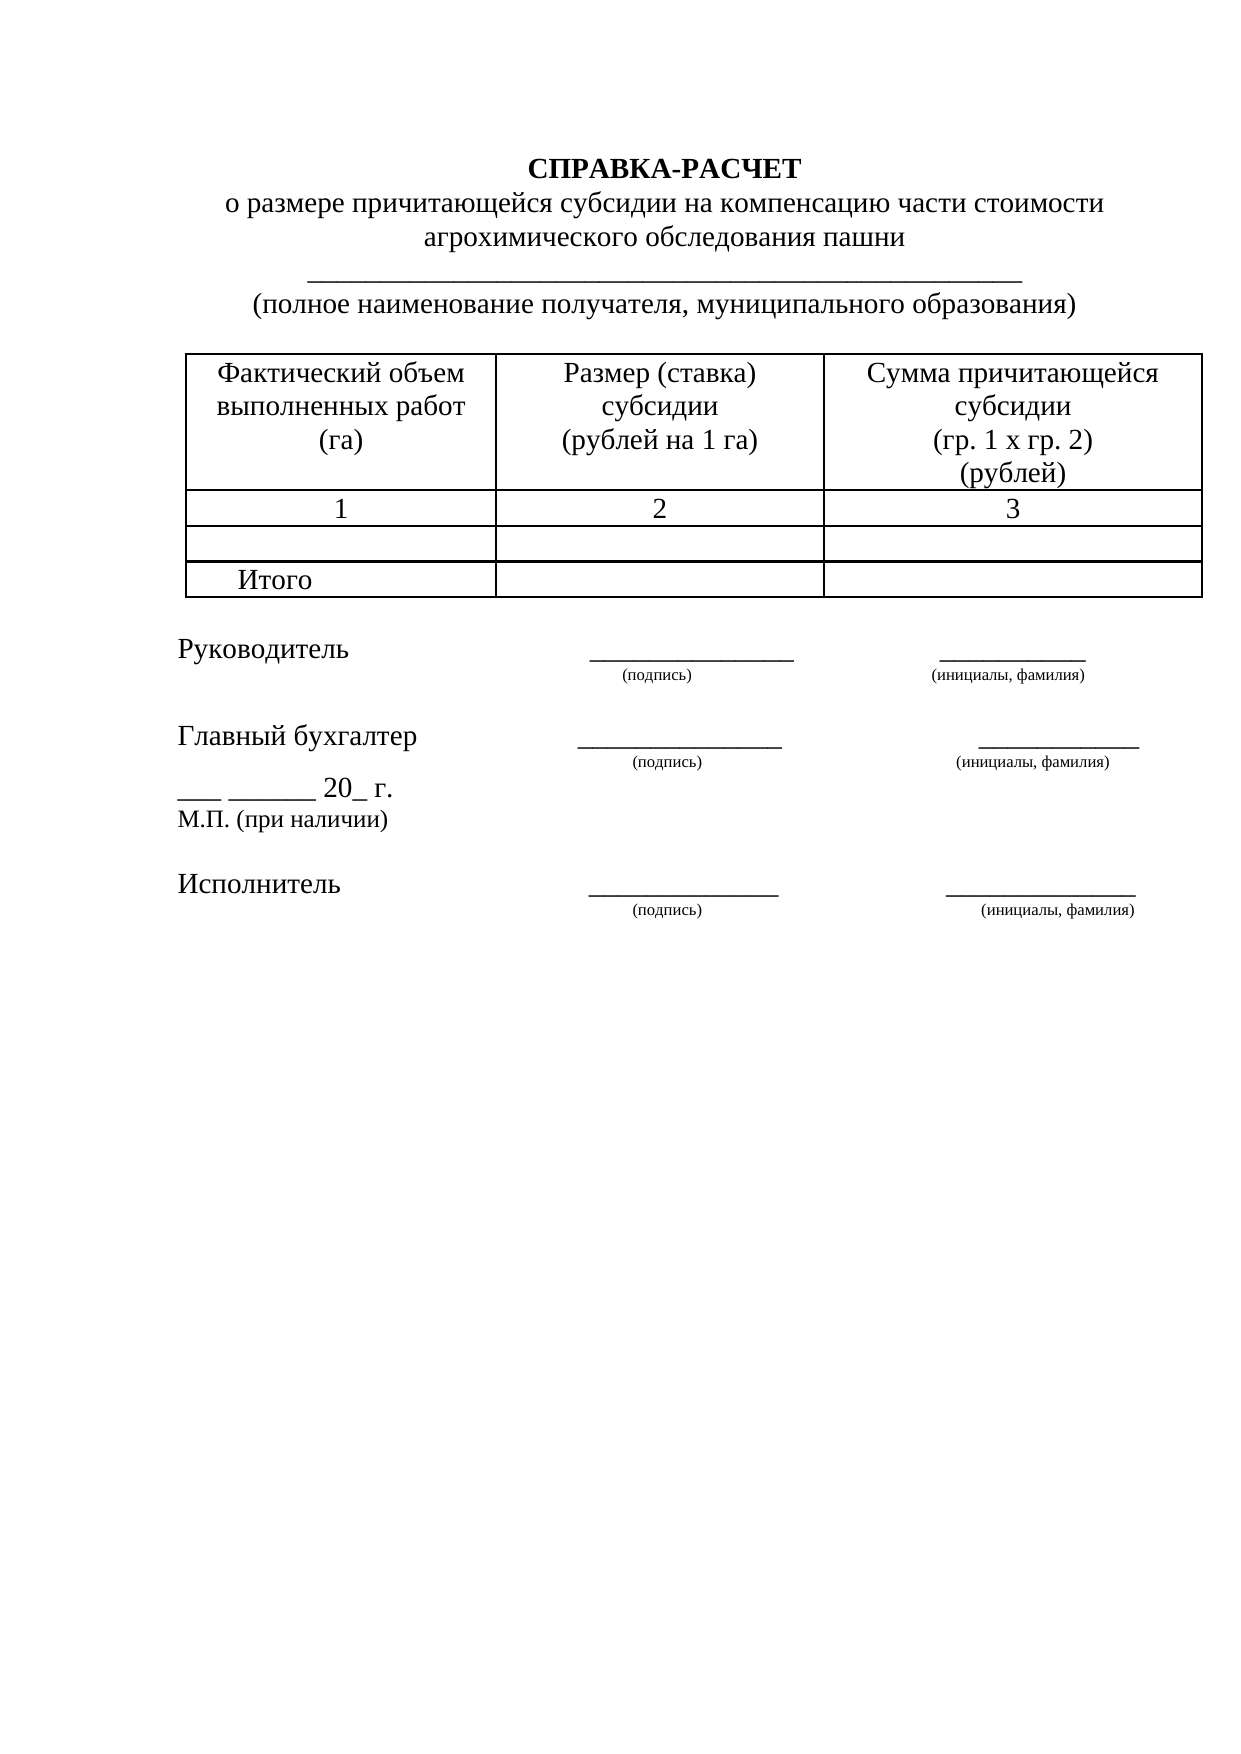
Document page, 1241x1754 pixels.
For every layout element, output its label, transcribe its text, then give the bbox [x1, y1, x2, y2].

text ___ ______ 20_ г. [177, 771, 1152, 804]
table_header Размер (ставка) субсидии (рублей на 1 га) [497, 355, 823, 489]
text агрохимического обследования пашни [177, 219, 1152, 252]
text о размере причитающейся субсидии на компенсацию части стоимости [177, 185, 1152, 219]
table_cell [497, 563, 823, 596]
table_cell [825, 563, 1201, 596]
text (подпись) (инициалы, фамилия) [177, 900, 1152, 919]
text (подпись) (инициалы, фамилия) [177, 665, 1152, 684]
text Исполнитель _____________ _____________ [177, 866, 1152, 900]
table_cell 2 [497, 491, 823, 525]
text Главный бухгалтер ______________ ___________ [177, 718, 1152, 751]
text М.П. (при наличии) [177, 804, 1152, 833]
table_cell [187, 527, 495, 560]
table_cell [825, 527, 1201, 560]
text (полное наименование получателя, муниципального образования) [177, 286, 1152, 319]
table_cell [497, 527, 823, 560]
text СПРАВКА-РАСЧЕТ [177, 152, 1152, 185]
table_cell Итого [187, 563, 495, 596]
text _________________________________________________ [177, 252, 1152, 286]
table_cell 3 [825, 491, 1201, 525]
text Руководитель ______________ __________ [177, 632, 1152, 665]
table_header Фактический объем выполненных работ (га) [187, 355, 495, 489]
table_cell 1 [187, 491, 495, 525]
text (подпись) (инициалы, фамилия) [177, 751, 1152, 771]
table_header Сумма причитающейся субсидии (гр. 1 x гр. 2) (рублей) [825, 355, 1201, 489]
